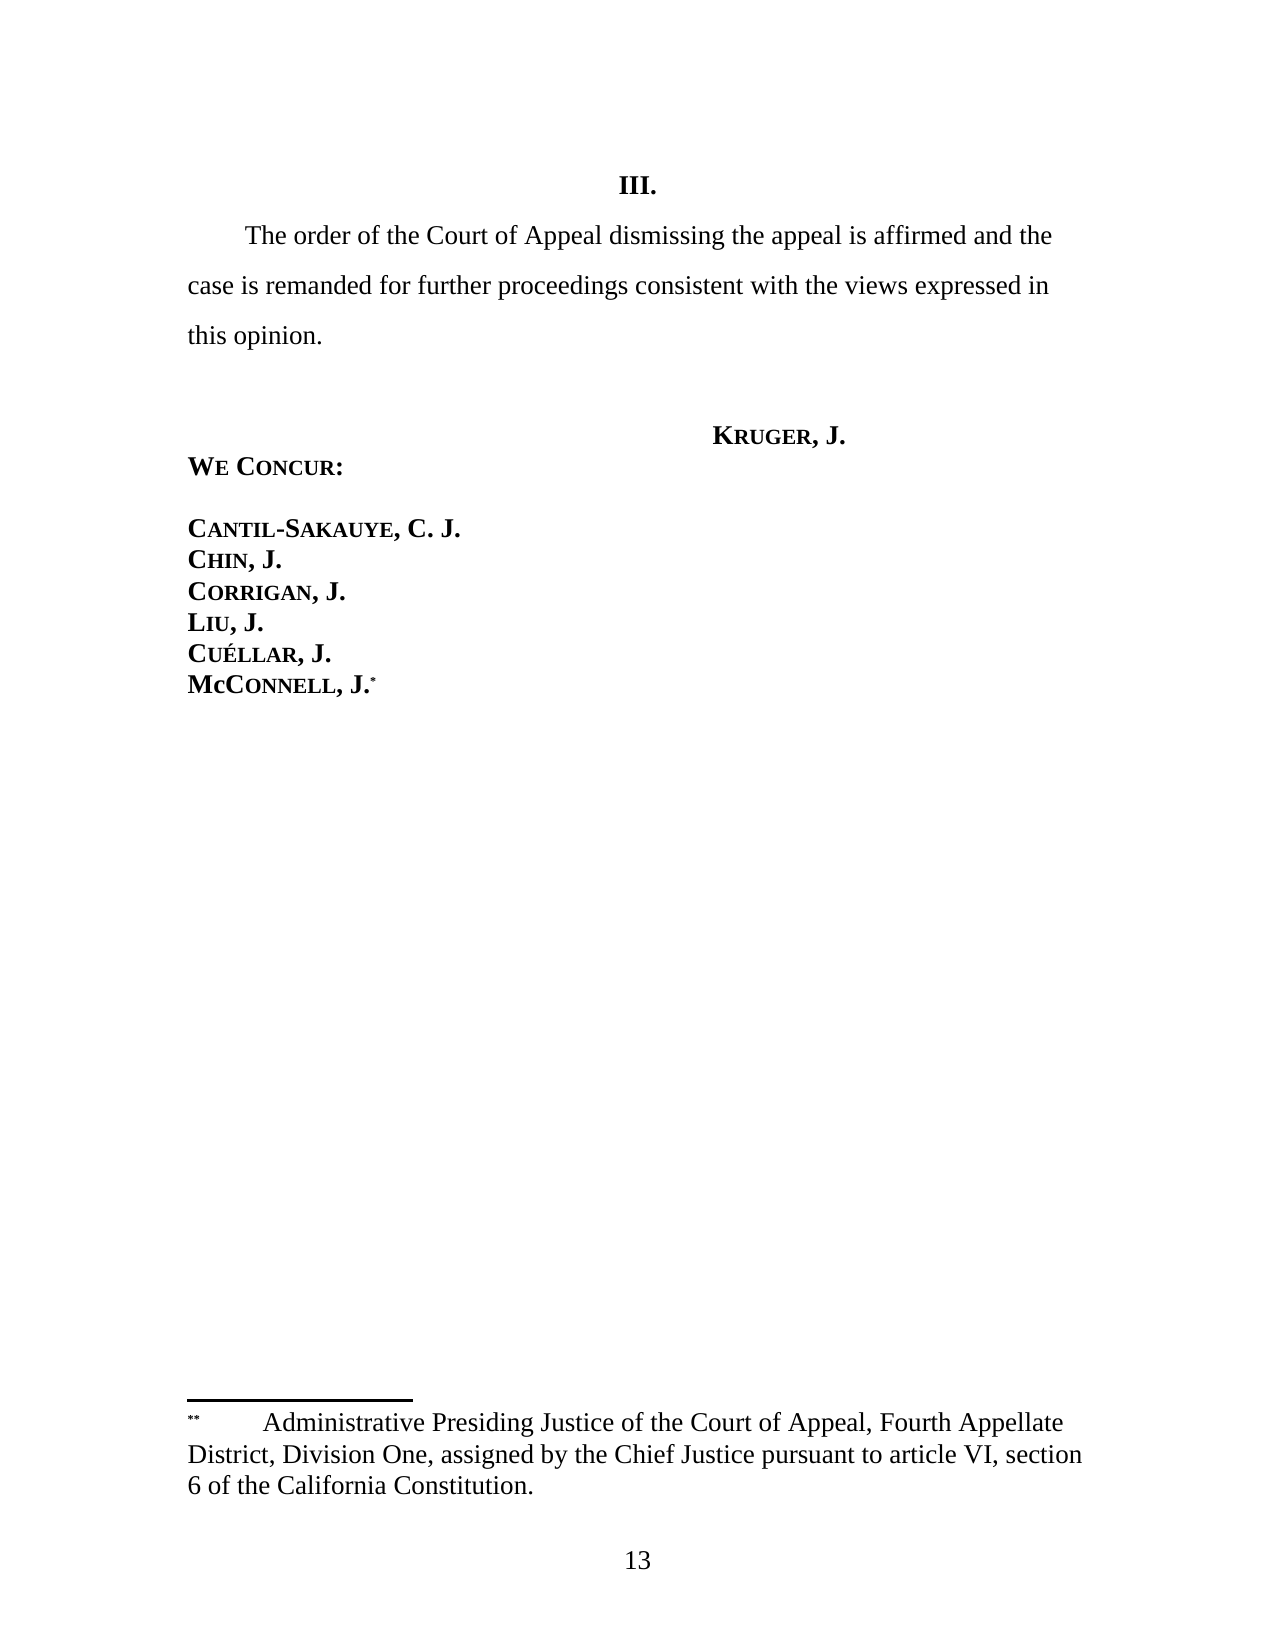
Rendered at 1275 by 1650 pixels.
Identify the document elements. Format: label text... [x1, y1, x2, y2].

subtitle III. [187, 150, 1087, 200]
text Liu, J. [187, 606, 1087, 637]
text Corrigan, J. [187, 574, 1087, 606]
text Chin, J. [187, 543, 1087, 574]
text The order of the Court of Appeal dismissing the appeal is affirmed and the case is remanded for further proceedings consistent with the views expressed in this opinion. [187, 200, 1087, 350]
text We Concur: [187, 450, 1087, 481]
text Kruger, J. [187, 400, 1087, 450]
text McConnell, J.* [187, 668, 1087, 699]
text Cuéllar, J. [187, 637, 1087, 668]
text Cantil-Sakauye, C. J. [187, 512, 1087, 543]
